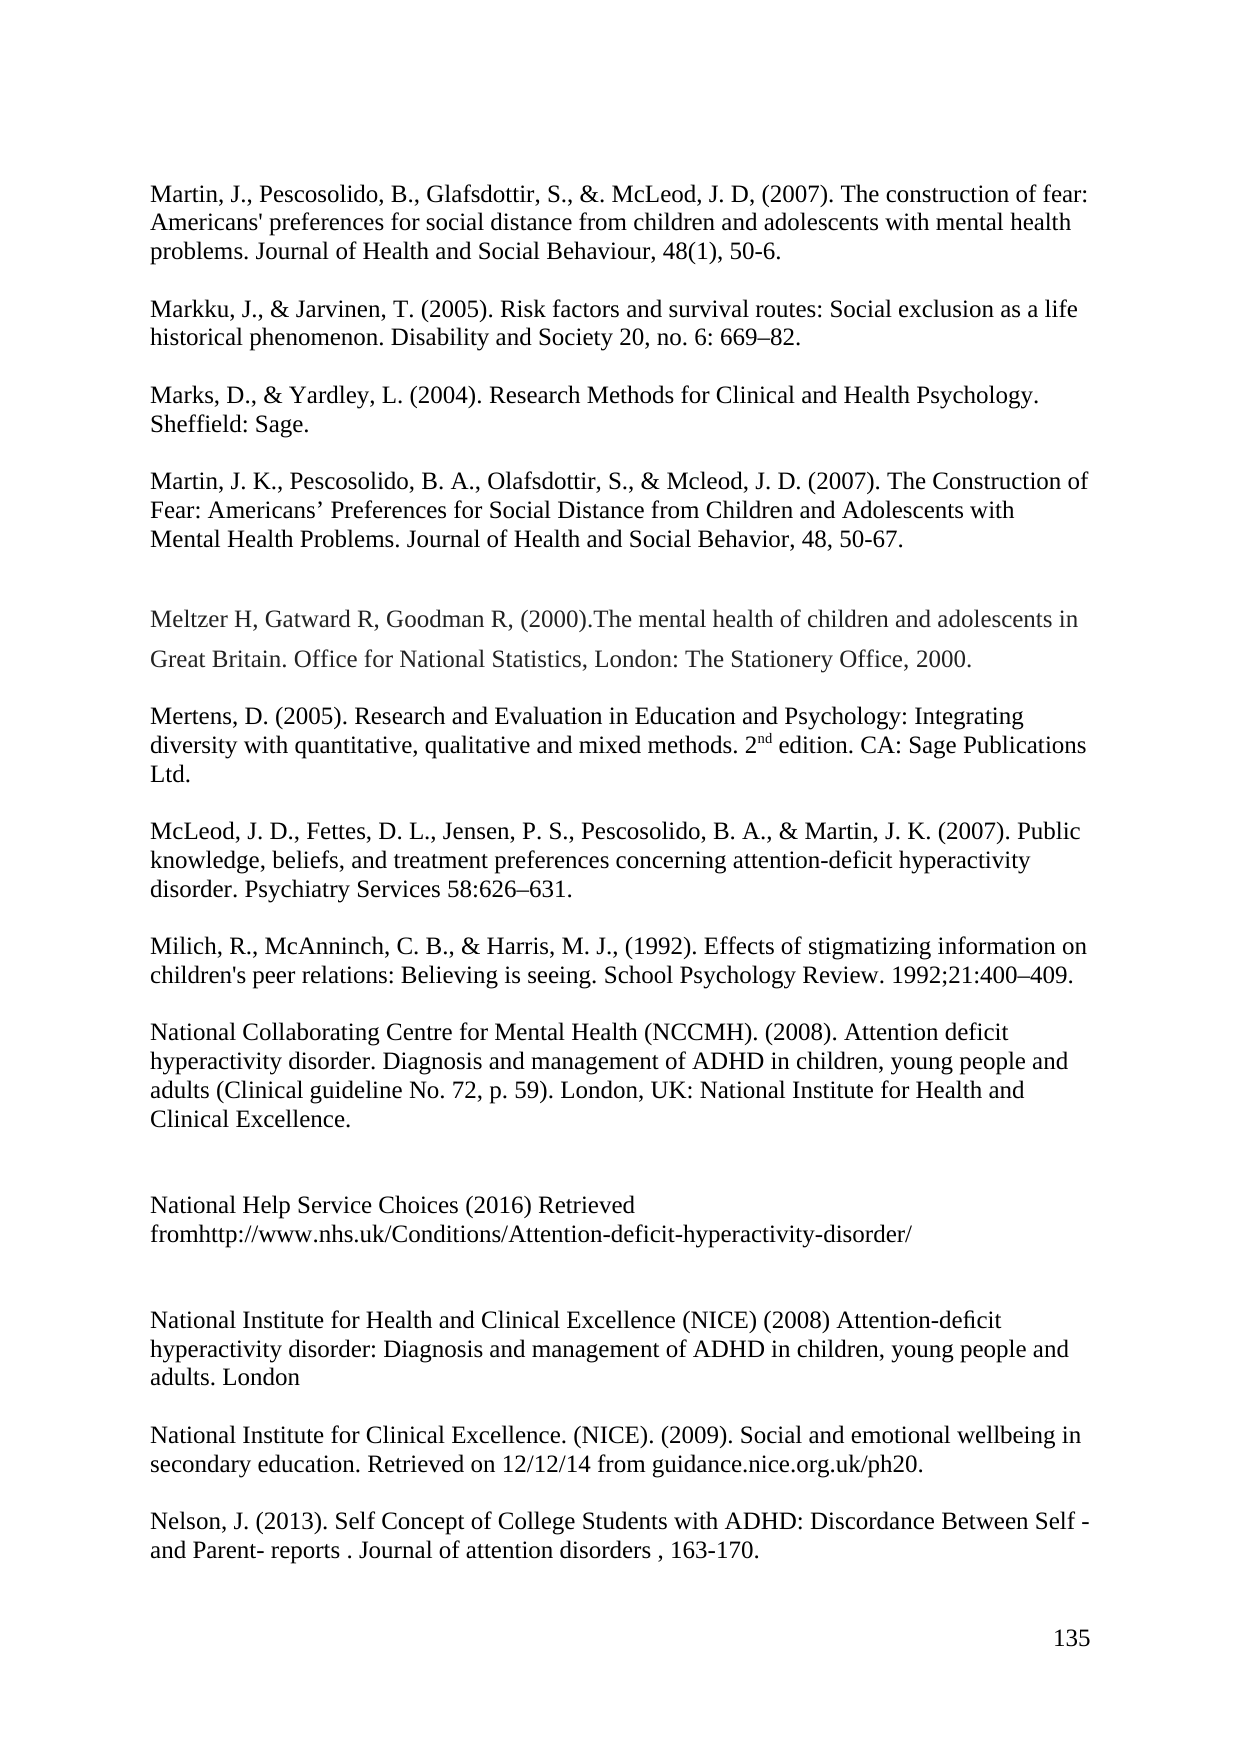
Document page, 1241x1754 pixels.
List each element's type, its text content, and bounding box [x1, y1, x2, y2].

text National Institute for Clinical Excellence. (NICE). (2009). Social and emotional wellbeing in secondary education. Retrieved on 12/12/14 from guidance.nice.org.uk/ph20. [150, 1420, 1090, 1477]
text Meltzer H, Gatward R, Goodman R, (2000).The mental health of children and adolescents in Great Britain. Office for National Statistics, London: The Stationery Office, 2000. [150, 592, 1090, 672]
text Martin, J. K., Pescosolido, B. A., Olafsdottir, S., & Mcleod, J. D. (2007). The Construction of Fear: Americans’ Preferences for Social Distance from Children and Adolescents with Mental Health Problems. Journal of Health and Social Behavior, 48, 50-67. [150, 466, 1090, 552]
text Marks, D., & Yardley, L. (2004). Research Methods for Clinical and Health Psychology. Sheffield: Sage. [150, 380, 1090, 437]
text McLeod, J. D., Fettes, D. L., Jensen, P. S., Pescosolido, B. A., & Martin, J. K. (2007). Public knowledge, beliefs, and treatment preferences concerning attention-deficit hyperactivity disorder. Psychiatry Services 58:626–631. [150, 816, 1090, 902]
text Mertens, D. (2005). Research and Evaluation in Education and Psychology: Integrating diversity with quantitative, qualitative and mixed methods. 2nd edition. CA: Sage Publications Ltd. [150, 701, 1090, 787]
text National Help Service Choices (2016) Retrieved fromhttp://www.nhs.uk/Conditions/Attention-deficit-hyperactivity-disorder/ [150, 1190, 1090, 1247]
text Milich, R., McAnninch, C. B., & Harris, M. J., (1992). Effects of stigmatizing information on children's peer relations: Believing is seeing. School Psychology Review. 1992;21:400–409. [150, 931, 1090, 989]
text Martin, J., Pescosolido, B., Glafsdottir, S., &. McLeod, J. D, (2007). The construction of fear: Americans' preferences for social distance from children and adolescents with mental health problems. Journal of Health and Social Behaviour, 48(1), 50-6. [150, 179, 1090, 265]
text National Collaborating Centre for Mental Health (NCCMH). (2008). Attention deficit hyperactivity disorder. Diagnosis and management of ADHD in children, young people and adults (Clinical guideline No. 72, p. 59). London, UK: National Institute for Health and Clinical Excellence. [150, 1017, 1090, 1132]
text National Institute for Health and Clinical Excellence (NICE) (2008) Attention-deﬁcit hyperactivity disorder: Diagnosis and management of ADHD in children, young people and adults. London [150, 1305, 1090, 1391]
text Nelson, J. (2013). Self Concept of College Students with ADHD: Discordance Between Self - and Parent- reports . Journal of attention disorders , 163-170. [150, 1506, 1090, 1564]
text Markku, J., & Jarvinen, T. (2005). Risk factors and survival routes: Social exclusion as a life historical phenomenon. Disability and Society 20, no. 6: 669–82. [150, 294, 1090, 351]
